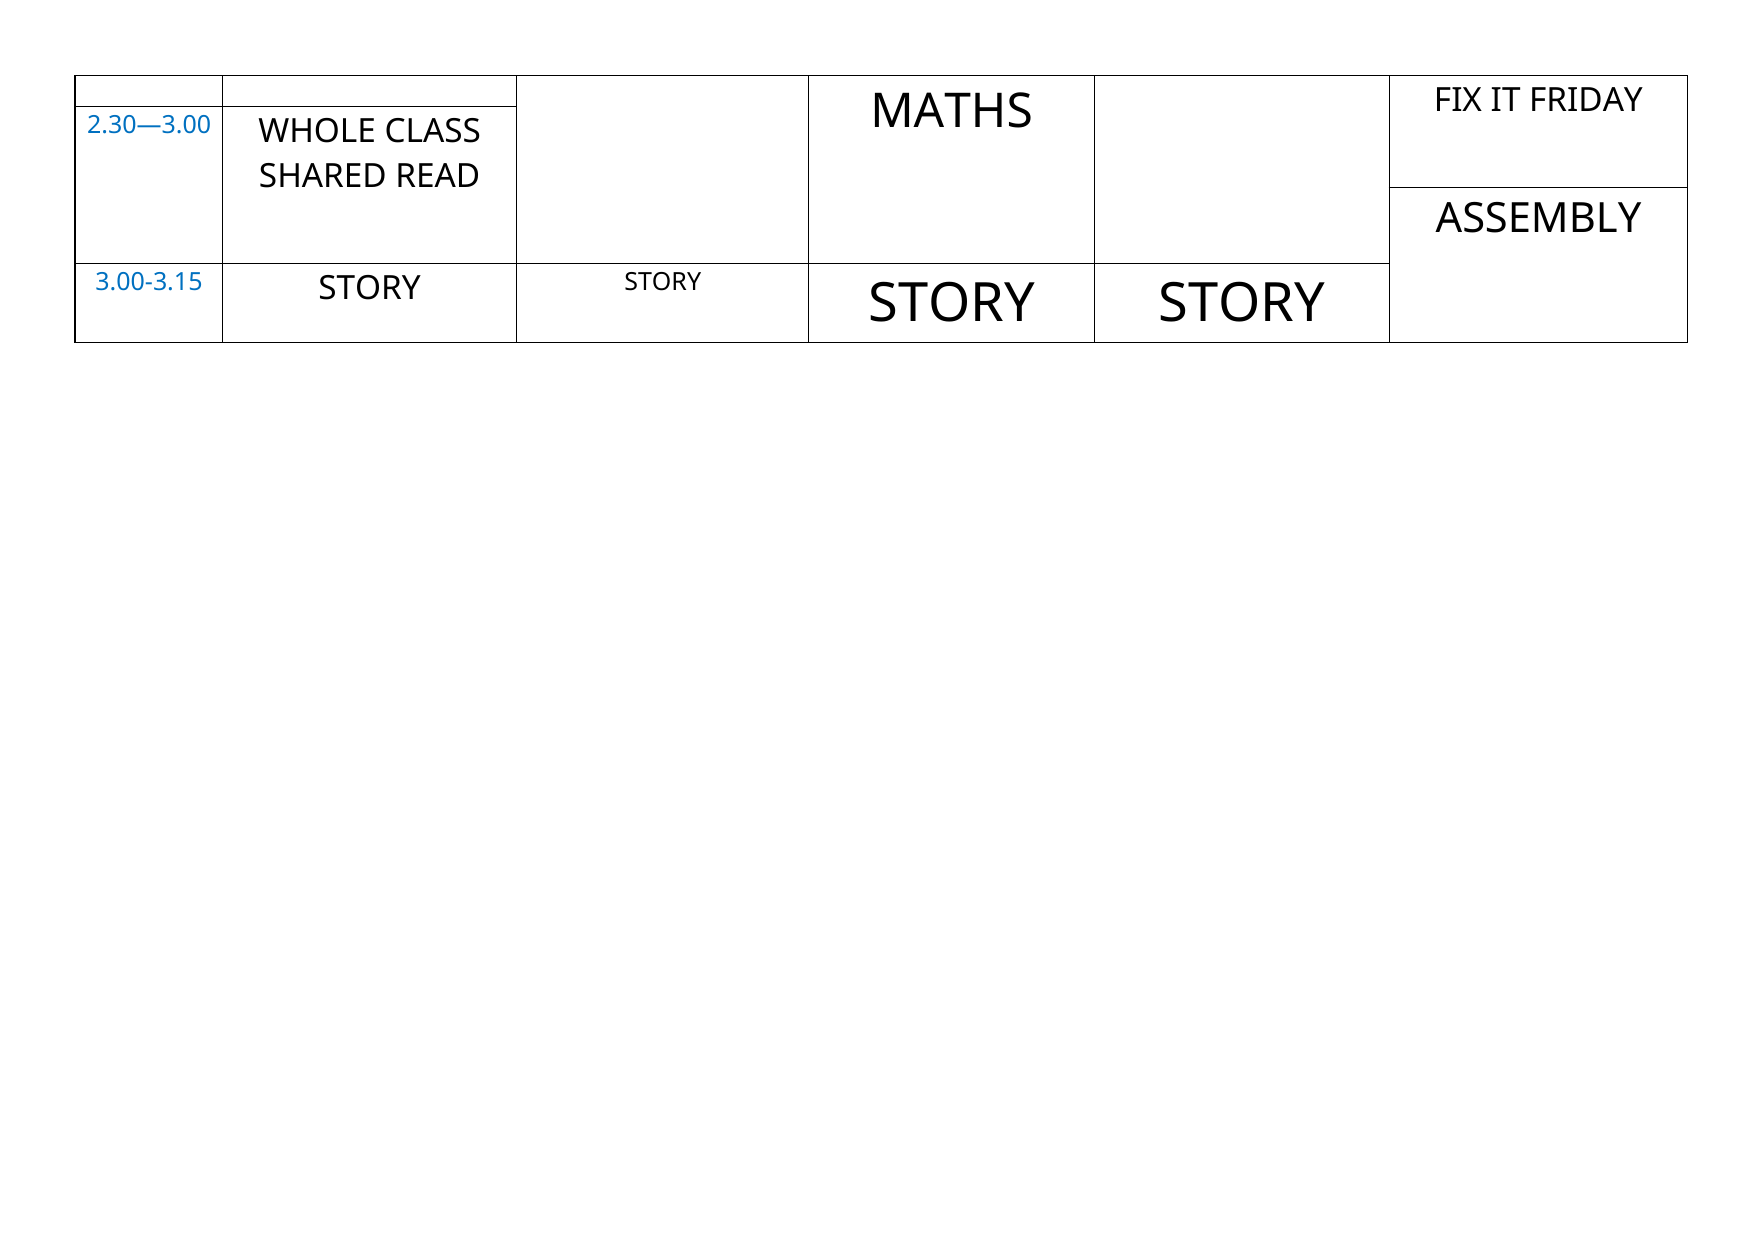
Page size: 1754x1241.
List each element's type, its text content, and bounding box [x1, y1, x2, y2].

table_cell WHOLE CLASS SHARED READ [223, 107, 516, 263]
table_cell STORY [517, 264, 808, 342]
table_cell 2.30—3.00 [76, 107, 222, 263]
table_cell STORY [1095, 264, 1389, 342]
table_cell FIX IT FRIDAY [1390, 76, 1687, 187]
table_cell STORY [223, 264, 516, 342]
table_cell 3.00-3.15 [76, 264, 222, 342]
table_cell MATHS [809, 76, 1094, 263]
table_cell STORY [809, 264, 1094, 342]
table_cell ASSEMBLY [1390, 188, 1687, 342]
